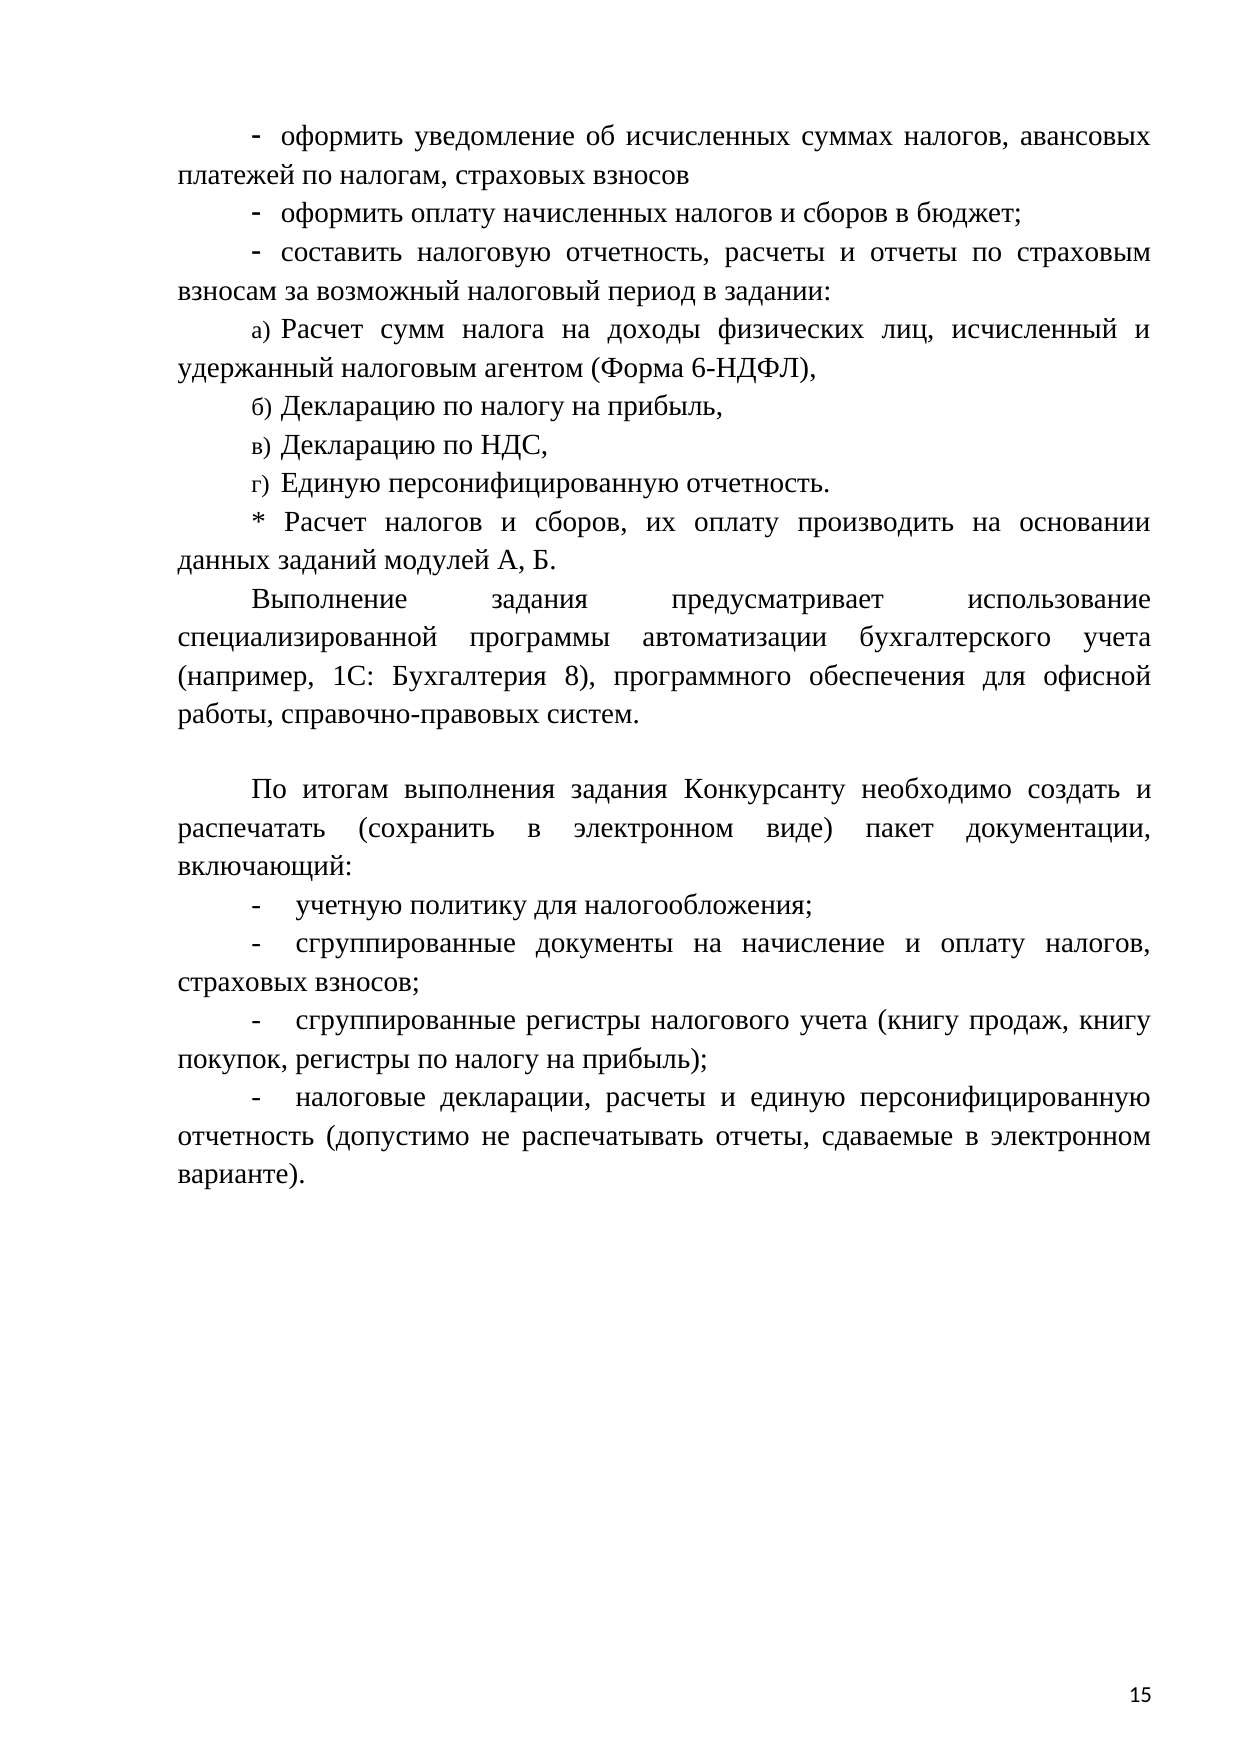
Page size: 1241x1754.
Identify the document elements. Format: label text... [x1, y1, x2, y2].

list сгруппированные документы на начисление и оплату налогов, страховых взносов; [177, 925, 1152, 997]
list оформить уведомление об исчисленных суммах налогов, авансовых платежей по налогам, страховых взносов [177, 118, 1152, 190]
text * Расчет налогов и сборов, их оплату производить на основании данных заданий модулей А, Б. [177, 504, 1152, 576]
list Расчет сумм налога на доходы физических лиц, исчисленный и удержанный налоговым агентом (Форма 6-НДФЛ), [177, 311, 1152, 383]
list сгруппированные регистры налогового учета (книгу продаж, книгу покупок, регистры по налогу на прибыль); [177, 1002, 1152, 1074]
list составить налоговую отчетность, расчеты и отчеты по страховым взносам за возможный налоговый период в задании: [177, 234, 1152, 306]
list Декларацию по налогу на прибыль, [177, 388, 1152, 422]
list Декларацию по НДС, [177, 427, 1152, 460]
text Выполнение задания предусматривает использование специализированной программы автоматизации бухгалтерского учета (например, 1С: Бухгалтерия 8), программного обеспечения для офисной работы, справочно-правовых систем. [177, 581, 1152, 730]
list Единую персонифицированную отчетность. [177, 465, 1152, 499]
text По итогам выполнения задания Конкурсанту необходимо создать и распечатать (сохранить в электронном виде) пакет документации, включающий: [177, 771, 1152, 882]
list учетную политику для налогообложения; [177, 887, 1152, 920]
list оформить оплату начисленных налогов и сборов в бюджет; [177, 195, 1152, 229]
list налоговые декларации, расчеты и единую персонифицированную отчетность (допустимо не распечатывать отчеты, сдаваемые в электронном варианте). [177, 1079, 1152, 1190]
